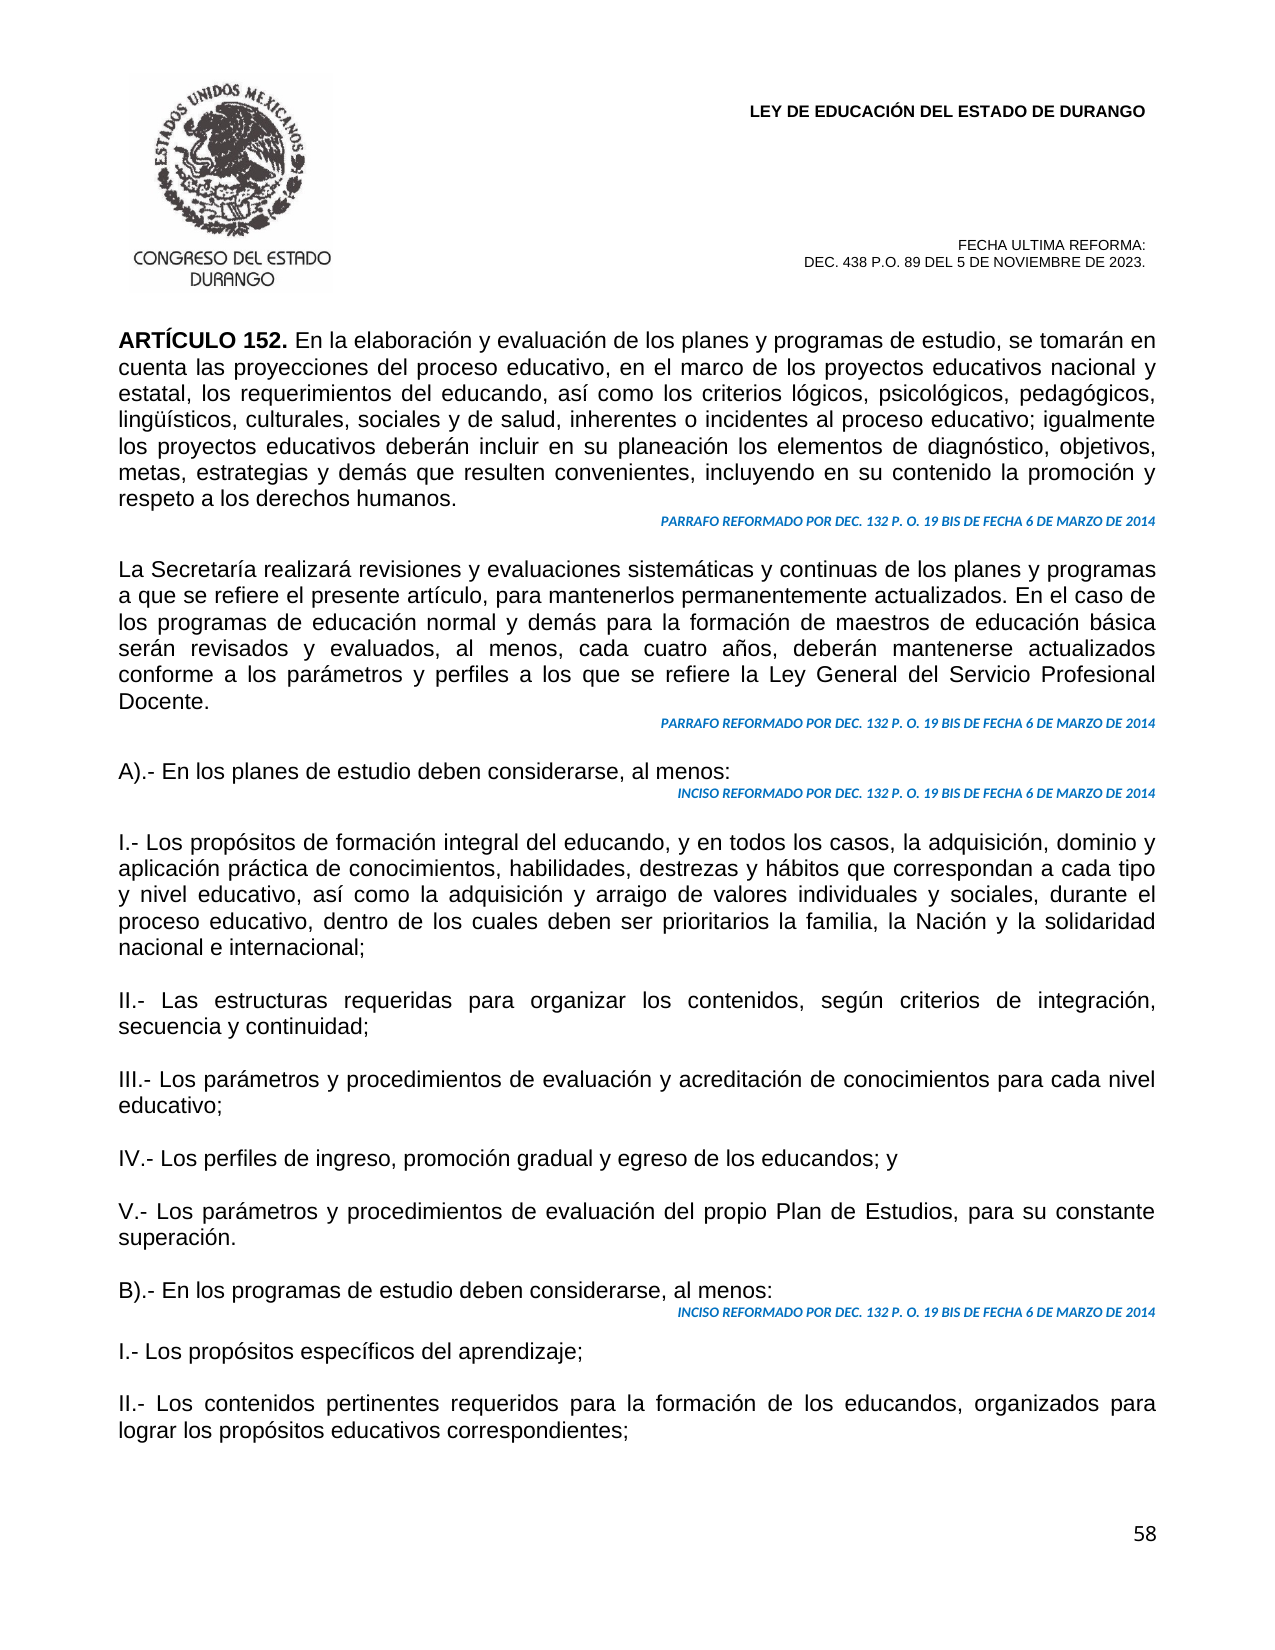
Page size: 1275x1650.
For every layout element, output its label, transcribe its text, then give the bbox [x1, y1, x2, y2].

text La Secretaría realizará revisiones y evaluaciones sistemáticas y continuas de los planes y programas a que se refiere el presente artículo, para mantenerlos permanentemente actualizados. En el caso de los programas de educación normal y demás para la formación de maestros de educación básica serán revisados y evaluados, al menos, cada cuatro años, deberán mantenerse actualizados conforme a los parámetros y perfiles a los que se refiere la Ley General del Servicio Profesional Docente. [118, 556, 1157, 714]
text INCISO REFORMADO POR DEC. 132 P. O. 19 BIS DE FECHA 6 DE MARZO DE 2014 [118, 1303, 1157, 1321]
text I.- Los propósitos de formación integral del educando, y en todos los casos, la adquisición, dominio y aplicación práctica de conocimientos, habilidades, destrezas y hábitos que correspondan a cada tipo y nivel educativo, así como la adquisición y arraigo de valores individuales y sociales, durante el proceso educativo, dentro de los cuales deben ser prioritarios la familia, la Nación y la solidaridad nacional e internacional; [118, 829, 1157, 961]
text I.- Los propósitos específicos del aprendizaje; [118, 1338, 1157, 1364]
text A).- En los planes de estudio deben considerarse, al menos: [118, 758, 1157, 784]
text IV.- Los perfiles de ingreso, promoción gradual y egreso de los educandos; y [118, 1145, 1157, 1171]
text PARRAFO REFORMADO POR DEC. 132 P. O. 19 BIS DE FECHA 6 DE MARZO DE 2014 [118, 512, 1157, 529]
text II.- Los contenidos pertinentes requeridos para la formación de los educandos, organizados para lograr los propósitos educativos correspondientes; [118, 1390, 1157, 1443]
text II.- Las estructuras requeridas para organizar los contenidos, según criterios de integración, secuencia y continuidad; [118, 987, 1157, 1039]
text PARRAFO REFORMADO POR DEC. 132 P. O. 19 BIS DE FECHA 6 DE MARZO DE 2014 [118, 714, 1157, 732]
text INCISO REFORMADO POR DEC. 132 P. O. 19 BIS DE FECHA 6 DE MARZO DE 2014 [118, 784, 1157, 802]
picture [129, 73, 333, 293]
text B).- En los programas de estudio deben considerarse, al menos: [118, 1277, 1157, 1303]
text III.- Los parámetros y procedimientos de evaluación y acreditación de conocimientos para cada nivel educativo; [118, 1066, 1157, 1119]
text ARTÍCULO 152. En la elaboración y evaluación de los planes y programas de estudio, se tomarán en cuenta las proyecciones del proceso educativo, en el marco de los proyectos educativos nacional y estatal, los requerimientos del educando, así como los criterios lógicos, psicológicos, pedagógicos, lingüísticos, culturales, sociales y de salud, inherentes o incidentes al proceso educativo; igualmente los proyectos educativos deberán incluir en su planeación los elementos de diagnóstico, objetivos, metas, estrategias y demás que resulten convenientes, incluyendo en su contenido la promoción y respeto a los derechos humanos. [118, 327, 1157, 512]
text V.- Los parámetros y procedimientos de evaluación del propio Plan de Estudios, para su constante superación. [118, 1198, 1157, 1250]
